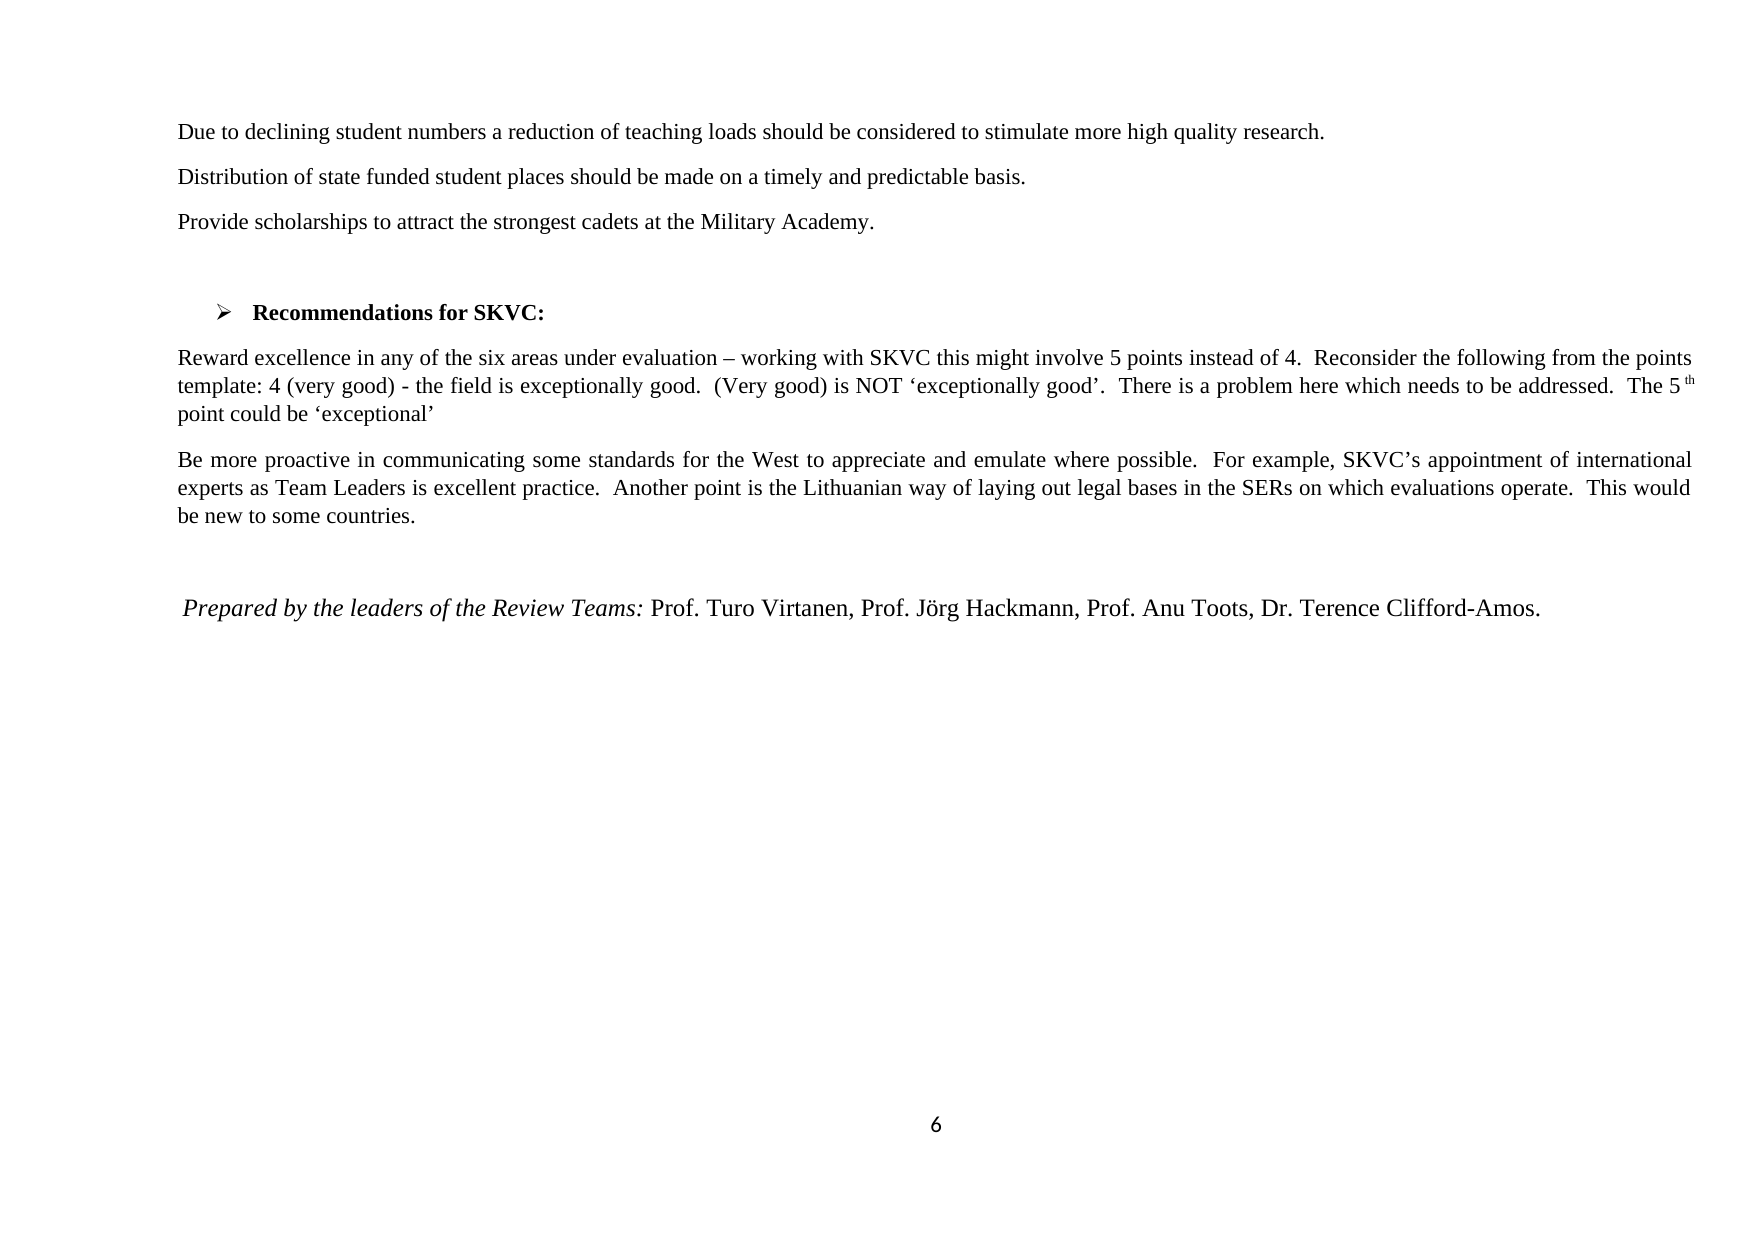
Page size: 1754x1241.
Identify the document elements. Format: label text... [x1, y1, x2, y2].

text Prepared by the leaders of the Review Teams: Prof. Turo Virtanen, Prof. Jörg Hackmann, Prof. Anu Toots, Dr. Terence Clifford-Amos. [177, 593, 1695, 621]
text Distribution of state funded student places should be made on a timely and predictable basis. [177, 163, 1695, 189]
text Reward excellence in any of the six areas under evaluation – working with SKVC this might involve 5 points instead of 4. Reconsider the following from the points template: 4 (very good) - the field is exceptionally good. (Very good) is NOT ‘exceptionally good’. There is a problem here which needs to be addressed. The 5th point could be ‘exceptional’ [177, 344, 1695, 427]
text Due to declining student numbers a reduction of teaching loads should be considered to stimulate more high quality research. [177, 118, 1695, 144]
list Recommendations for SKVC: [215, 298, 1695, 325]
text Be more proactive in communicating some standards for the West to appreciate and emulate where possible. For example, SKVC’s appointment of international experts as Team Leaders is excellent practice. Another point is the Lithuanian way of laying out legal bases in the SERs on which evaluations operate. This would be new to some countries. [177, 446, 1695, 529]
text Provide scholarships to attract the strongest cadets at the Military Academy. [177, 208, 1695, 235]
